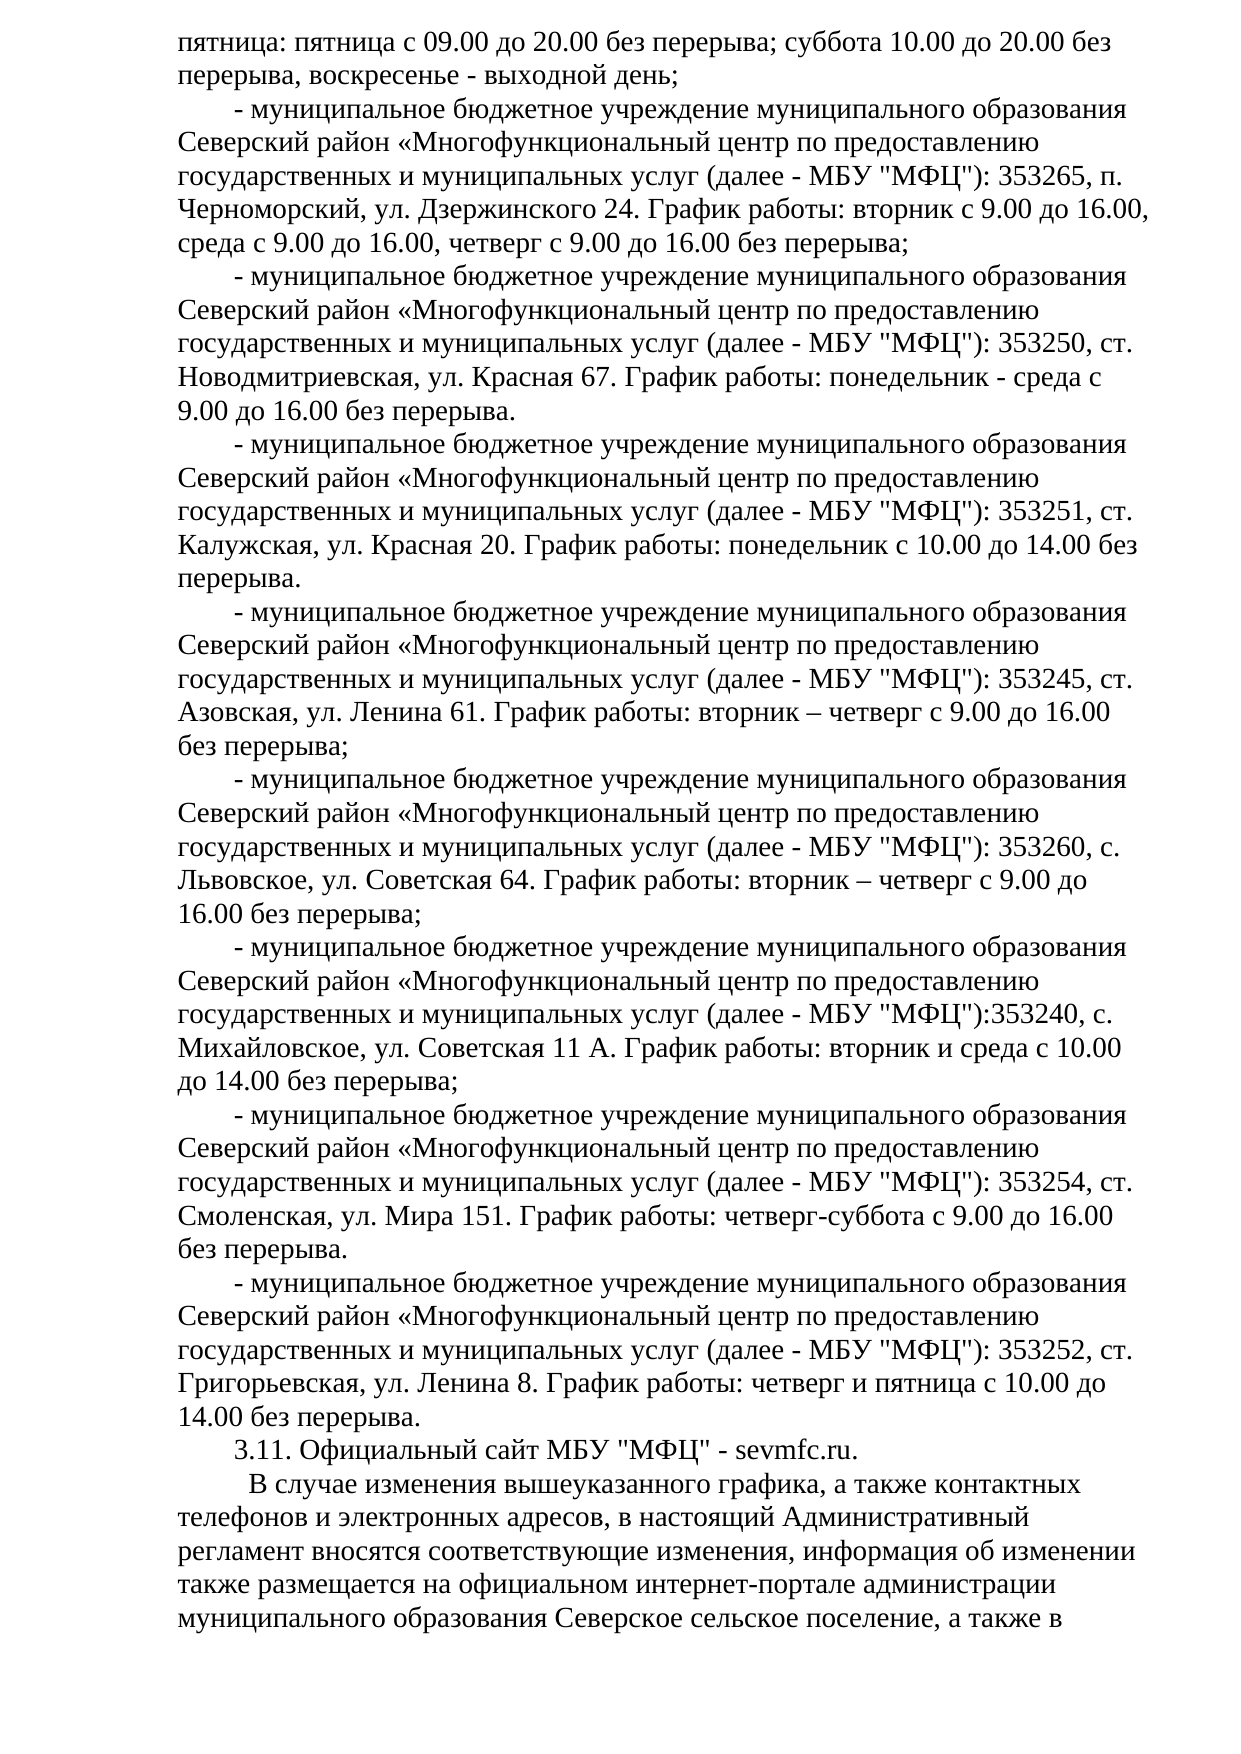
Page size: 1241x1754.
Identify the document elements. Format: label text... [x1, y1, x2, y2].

text - муниципальное бюджетное учреждение муниципального образования Северский район «Многофункциональный центр по предоставлению государственных и муниципальных услуг (далее - МБУ "МФЦ"): 353251, ст. Калужская, ул. Красная 20. График работы: понедельник с 10.00 до 14.00 без перерыва. [177, 426, 1152, 594]
text - муниципальное бюджетное учреждение муниципального образования Северский район «Многофункциональный центр по предоставлению государственных и муниципальных услуг (далее - МБУ "МФЦ"): 353254, ст. Смоленская, ул. Мира 151. График работы: четверг-суббота с 9.00 до 16.00 без перерыва. [177, 1097, 1152, 1265]
text 3.11. Официальный сайт МБУ "МФЦ" - sevmfc.ru. [177, 1432, 1152, 1466]
text - муниципальное бюджетное учреждение муниципального образования Северский район «Многофункциональный центр по предоставлению государственных и муниципальных услуг (далее - МБУ "МФЦ"): 353260, с. Львовское, ул. Советская 64. График работы: вторник – четверг с 9.00 до 16.00 без перерыва; [177, 762, 1152, 929]
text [177, 24, 1152, 91]
text - муниципальное бюджетное учреждение муниципального образования Северский район «Многофункциональный центр по предоставлению государственных и муниципальных услуг (далее - МБУ "МФЦ"):353240, с. Михайловское, ул. Советская 11 А. График работы: вторник и среда с 10.00 до 14.00 без перерыва; [177, 929, 1152, 1097]
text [177, 1466, 1152, 1634]
text - муниципальное бюджетное учреждение муниципального образования Северский район «Многофункциональный центр по предоставлению государственных и муниципальных услуг (далее - МБУ "МФЦ"): 353250, ст. Новодмитриевская, ул. Красная 67. График работы: понедельник - среда с 9.00 до 16.00 без перерыва. [177, 258, 1152, 426]
text - муниципальное бюджетное учреждение муниципального образования Северский район «Многофункциональный центр по предоставлению государственных и муниципальных услуг (далее - МБУ "МФЦ"): 353245, ст. Азовская, ул. Ленина 61. График работы: вторник – четверг с 9.00 до 16.00 без перерыва; [177, 594, 1152, 762]
text - муниципальное бюджетное учреждение муниципального образования Северский район «Многофункциональный центр по предоставлению государственных и муниципальных услуг (далее - МБУ "МФЦ"): 353252, ст. Григорьевская, ул. Ленина 8. График работы: четверг и пятница с 10.00 до 14.00 без перерыва. [177, 1265, 1152, 1432]
text - муниципальное бюджетное учреждение муниципального образования Северский район «Многофункциональный центр по предоставлению государственных и муниципальных услуг (далее - МБУ "МФЦ"): 353265, п. Черноморский, ул. Дзержинского 24. График работы: вторник с 9.00 до 16.00, среда с 9.00 до 16.00, четверг с 9.00 до 16.00 без перерыва; [177, 91, 1152, 258]
